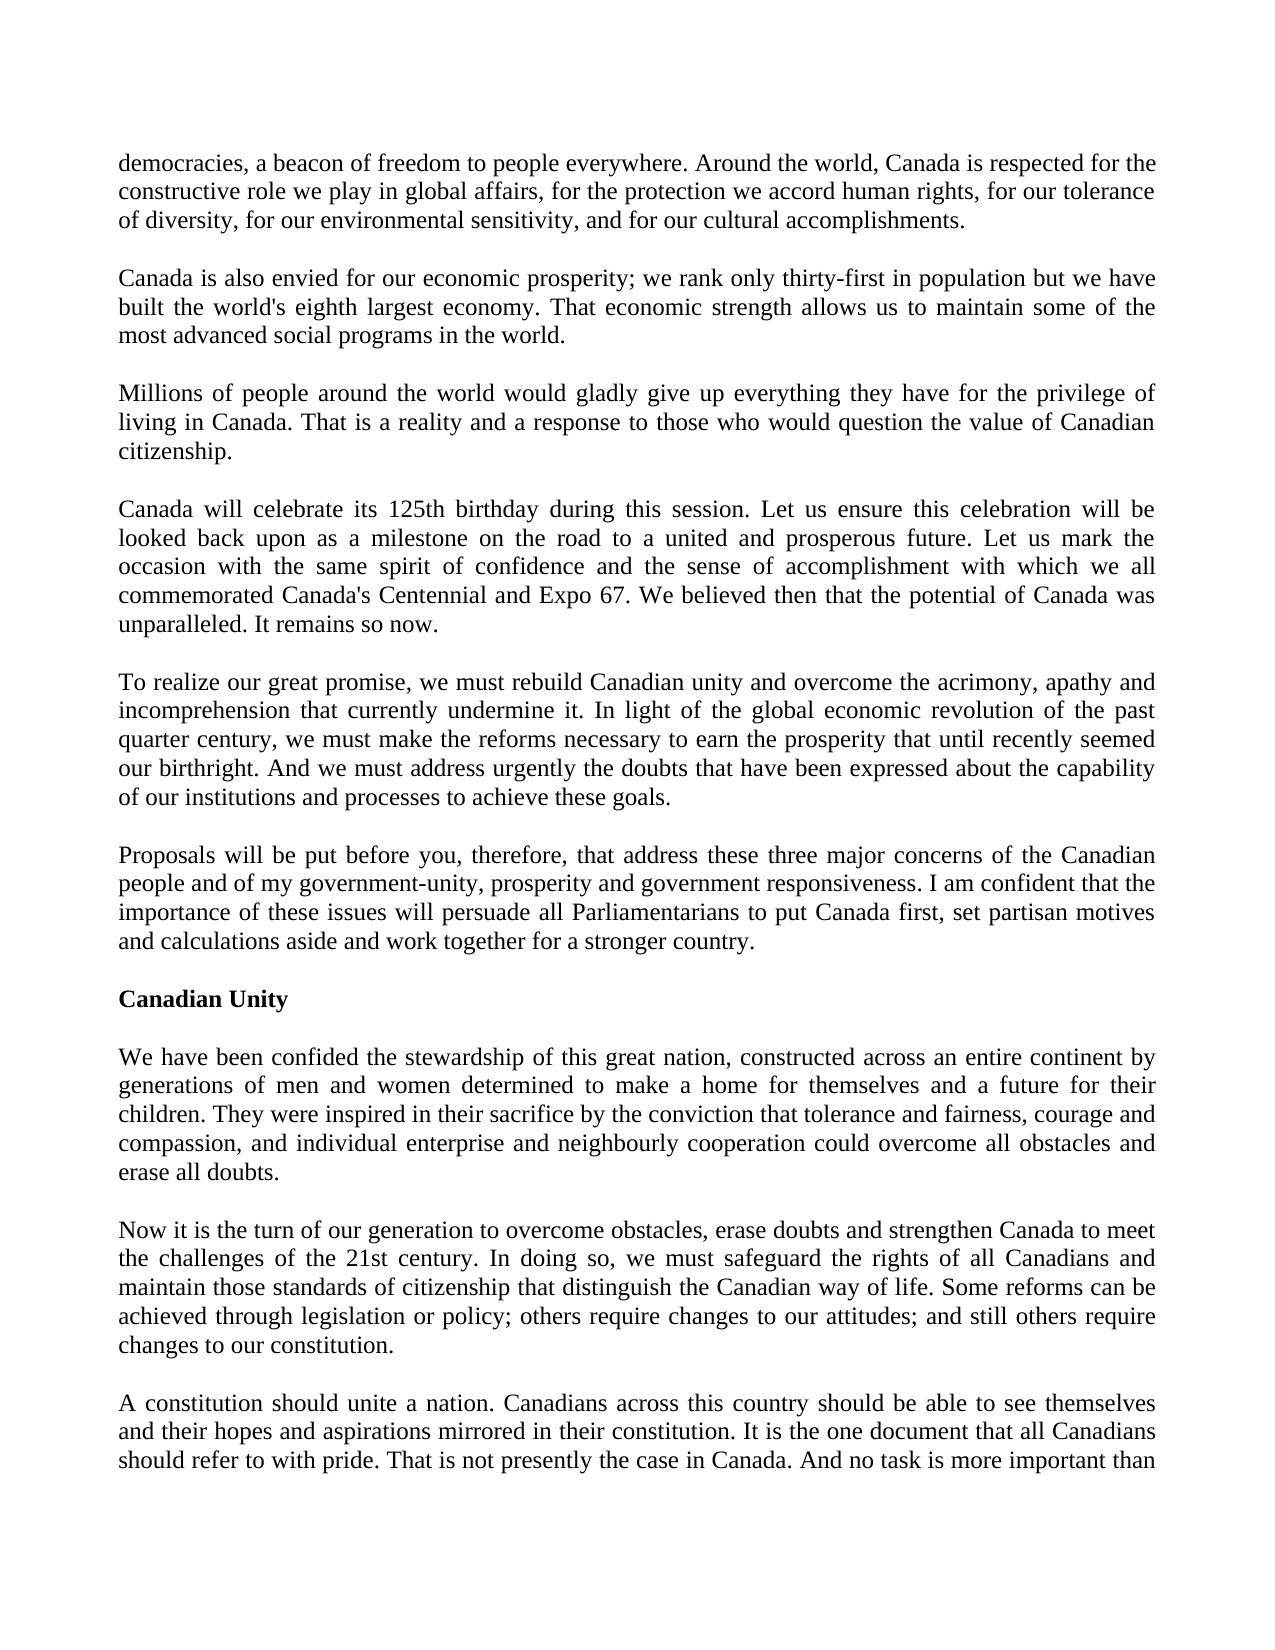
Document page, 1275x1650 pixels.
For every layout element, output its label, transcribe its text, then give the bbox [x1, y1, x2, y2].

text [118, 1388, 1157, 1474]
text We have been confided the stewardship of this great nation, constructed across an entire continent by generations of men and women determined to make a home for themselves and a future for their children. They were inspired in their sacrifice by the conviction that tolerance and fairness, courage and compassion, and individual enterprise and neighbourly cooperation could overcome all obstacles and erase all doubts. [118, 1042, 1157, 1186]
text Millions of people around the world would gladly give up everything they have for the privilege of living in Canada. That is a reality and a response to those who would question the value of Canadian citizenship. [118, 378, 1157, 465]
text Now it is the turn of our generation to overcome obstacles, erase doubts and strengthen Canada to meet the challenges of the 21st century. In doing so, we must safeguard the rights of all Canadians and maintain those standards of citizenship that distinguish the Canadian way of life. Some reforms can be achieved through legislation or policy; others require changes to our attitudes; and still others require changes to our constitution. [118, 1215, 1157, 1358]
text Canada is also envied for our economic prosperity; we rank only thirty-first in population but we have built the world's eighth largest economy. That economic strength allows us to maintain some of the most advanced social programs in the world. [118, 263, 1157, 349]
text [118, 148, 1157, 234]
text Canada will celebrate its 125th birthday during this session. Let us ensure this celebration will be looked back upon as a milestone on the road to a united and prosperous future. Let us mark the occasion with the same spirit of confidence and the sense of accomplishment with which we all commemorated Canada's Centennial and Expo 67. We believed then that the potential of Canada was unparalleled. It remains so now. [118, 494, 1157, 638]
text To realize our great promise, we must rebuild Canadian unity and overcome the acrimony, apathy and incomprehension that currently undermine it. In light of the global economic revolution of the past quarter century, we must make the reforms necessary to earn the prosperity that until recently seemed our birthright. And we must address urgently the doubts that have been expressed about the capability of our institutions and processes to achieve these goals. [118, 667, 1157, 811]
text Proposals will be put before you, therefore, that address these three major concerns of the Canadian people and of my government-unity, prosperity and government responsiveness. I am confident that the importance of these issues will persuade all Parliamentarians to put Canada first, set partisan motives and calculations aside and work together for a stronger country. [118, 840, 1157, 955]
text Canadian Unity [118, 984, 1157, 1013]
